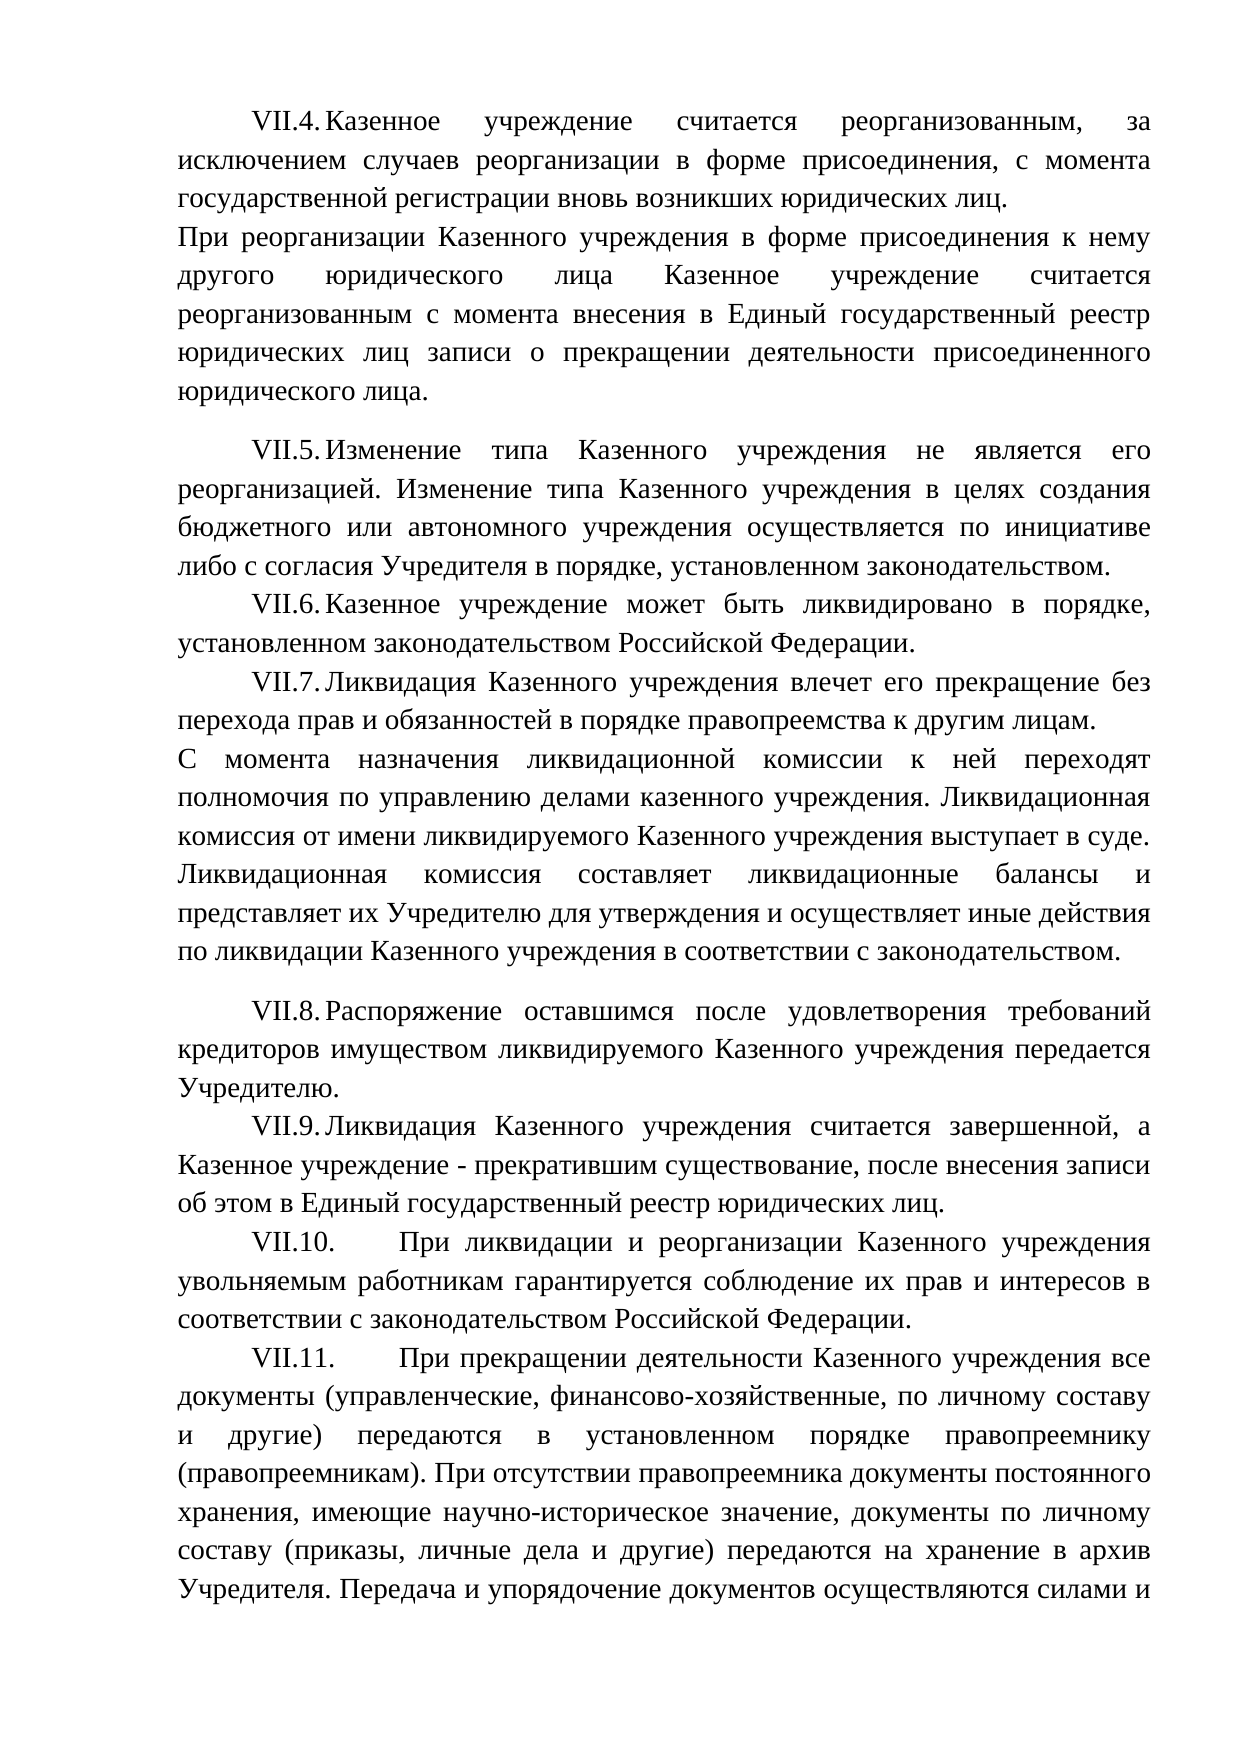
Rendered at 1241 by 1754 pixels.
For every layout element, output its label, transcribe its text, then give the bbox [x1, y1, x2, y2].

text С момента назначения ликвидационной комиссии к ней переходят полномочия по управлению делами казенного учреждения. Ликвидационная комиссия от имени ликвидируемого Казенного учреждения выступает в суде. Ликвидационная комиссия составляет ликвидационные балансы и представляет их Учредителю для утверждения и осуществляет иные действия по ликвидации Казенного учреждения в соответствии с законодательством. [177, 741, 1152, 967]
text При реорганизации Казенного учреждения в форме присоединения к нему другого юридического лица Казенное учреждение считается реорганизованным с момента внесения в Единый государственный реестр юридических лиц записи о прекращении деятельности присоединенного юридического лица. [177, 219, 1152, 407]
list Казенное учреждение может быть ликвидировано в порядке, установленном законодательством Российской Федерации. [177, 587, 1152, 659]
list При ликвидации и реорганизации Казенного учреждения увольняемым работникам гарантируется соблюдение их прав и интересов в соответствии с законодательством Российской Федерации. [177, 1224, 1152, 1335]
list Ликвидация Казенного учреждения считается завершенной, а Казенное учреждение - прекратившим существование, после внесения записи об этом в Единый государственный реестр юридических лиц. [177, 1108, 1152, 1219]
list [177, 1340, 1152, 1604]
list Ликвидация Казенного учреждения влечет его прекращение без перехода прав и обязанностей в порядке правопреемства к другим лицам. [177, 664, 1152, 736]
list Распоряжение оставшимся после удовлетворения требований кредиторов имуществом ликвидируемого Казенного учреждения передается Учредителю. [177, 993, 1152, 1103]
list Изменение типа Казенного учреждения не является его реорганизацией. Изменение типа Казенного учреждения в целях создания бюджетного или автономного учреждения осуществляется по инициативе либо с согласия Учредителя в порядке, установленном законодательством. [177, 432, 1152, 582]
list Казенное учреждение считается реорганизованным, за исключением случаев реорганизации в форме присоединения, с момента государственной регистрации вновь возникших юридических лиц. [177, 103, 1152, 214]
